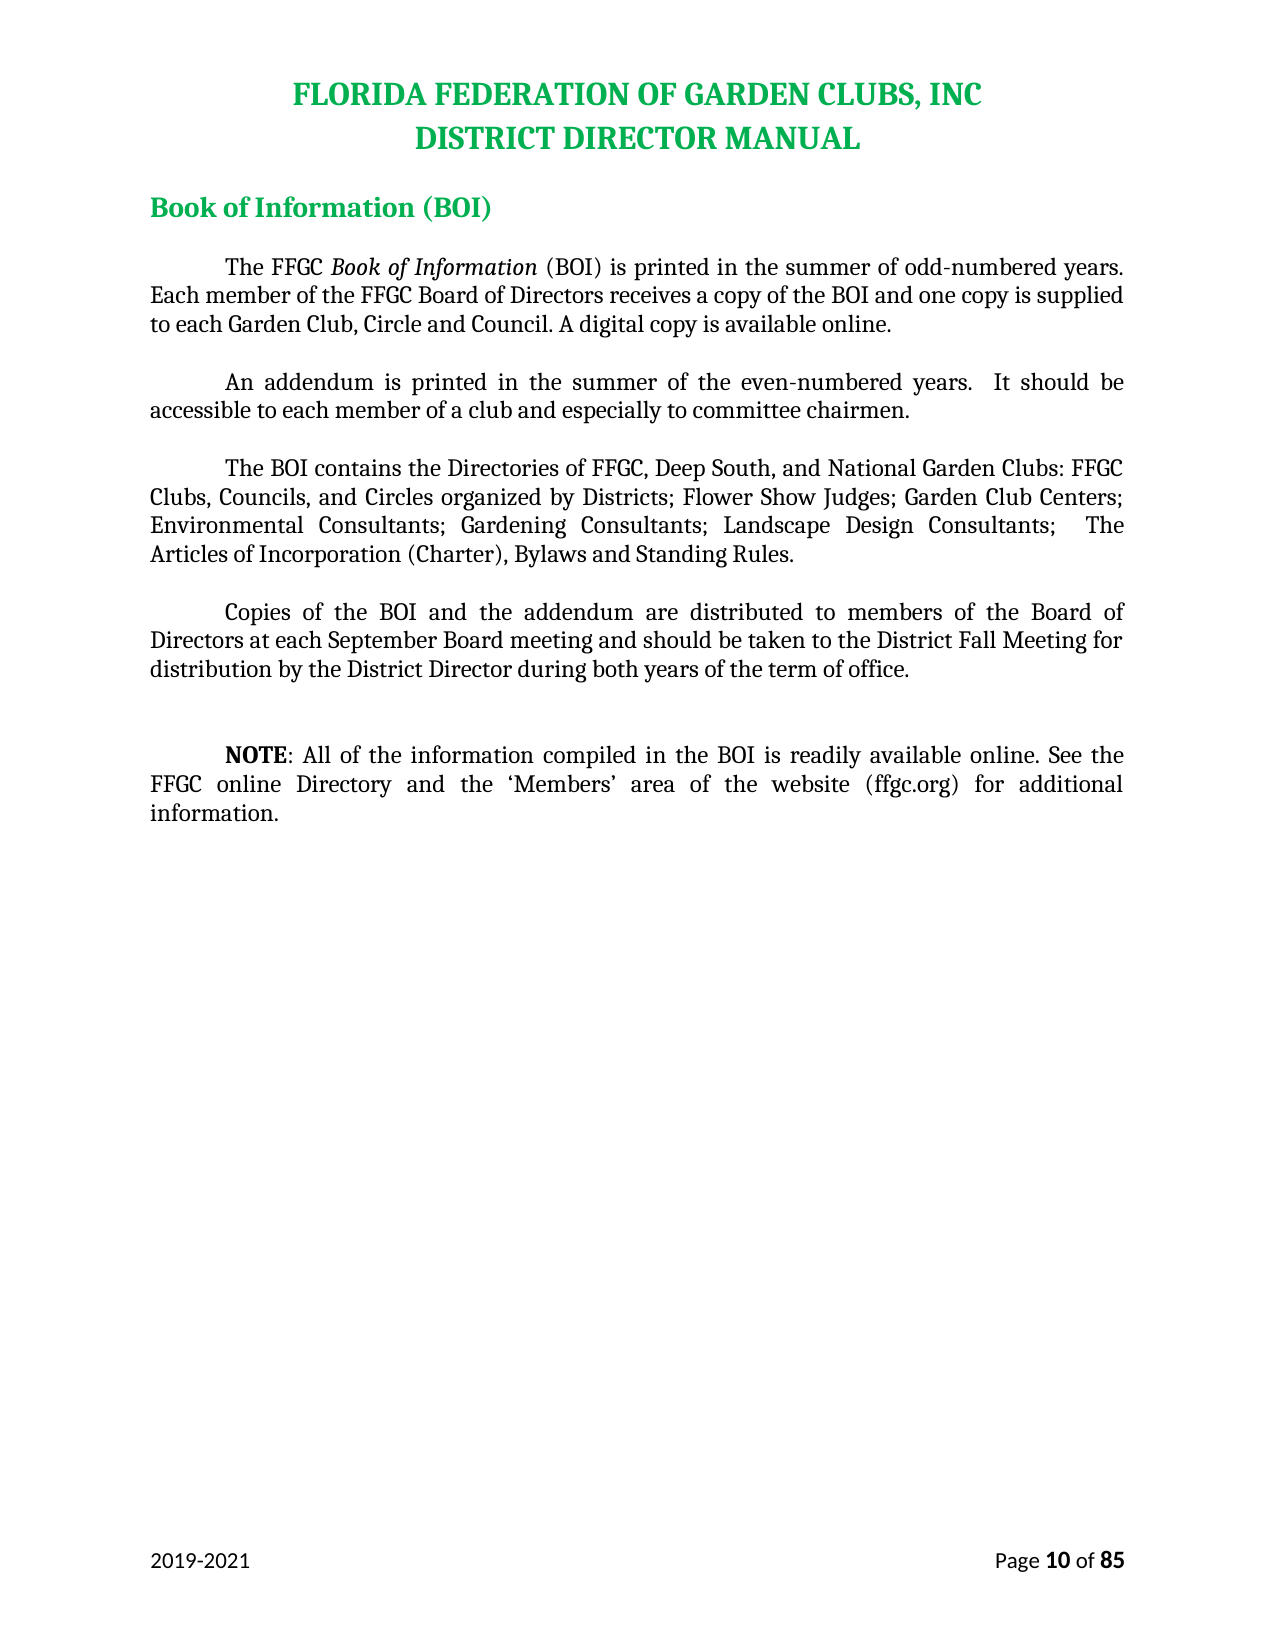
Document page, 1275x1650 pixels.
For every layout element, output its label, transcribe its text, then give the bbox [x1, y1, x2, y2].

text NOTE: All of the information compiled in the BOI is readily available online. See the FFGC online Directory and the ‘Members’ area of the website (ffgc.org) for additional information. [150, 741, 1125, 828]
text Copies of the BOI and the addendum are distributed to members of the Board of Directors at each September Board meeting and should be taken to the District Fall Meeting for distribution by the District Director during both years of the term of office. [150, 598, 1125, 684]
text The BOI contains the Directories of FFGC, Deep South, and National Garden Clubs: FFGC Clubs, Councils, and Circles organized by Districts; Flower Show Judges; Garden Club Centers; Environmental Consultants; Gardening Consultants; Landscape Design Consultants; The Articles of Incorporation (Charter), Bylaws and Standing Rules. [150, 454, 1125, 569]
subtitle Book of Information (BOI) [150, 191, 1125, 225]
text The FFGC Book of Information (BOI) is printed in the summer of odd-numbered years. Each member of the FFGC Board of Directors receives a copy of the BOI and one copy is supplied to each Garden Club, Circle and Council. A digital copy is available online. [150, 253, 1125, 339]
text An addendum is printed in the summer of the even-numbered years. It should be accessible to each member of a club and especially to committee chairmen. [150, 368, 1125, 425]
